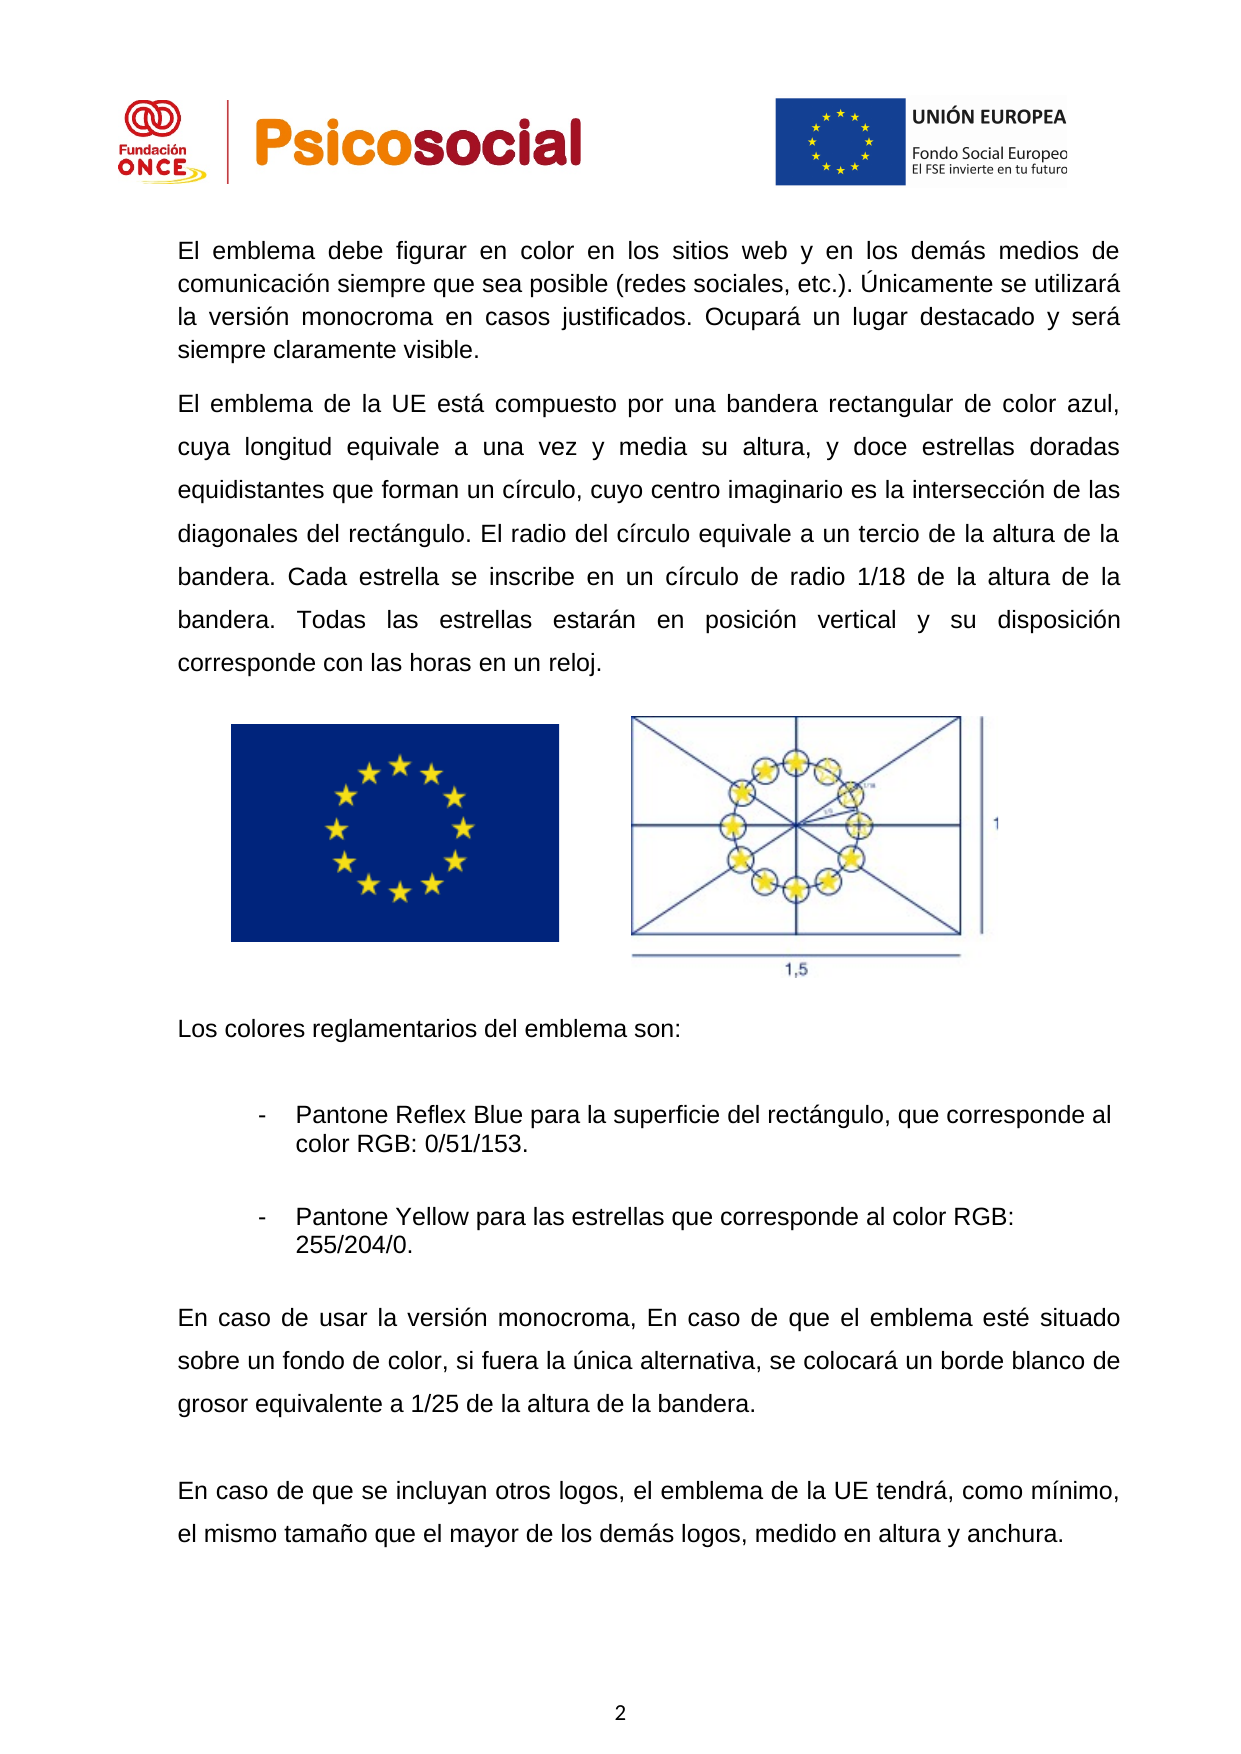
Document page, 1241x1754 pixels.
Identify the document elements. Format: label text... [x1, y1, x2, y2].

list Pantone Reflex Blue para la superficie del rectángulo, que corresponde al color RGB: 0/51/153. [258, 1100, 1122, 1157]
picture [118, 100, 581, 184]
list Pantone Yellow para las estrellas que corresponde al color RGB: 255/204/0. [258, 1202, 1122, 1259]
picture [631, 716, 999, 978]
text El emblema debe figurar en color en los sitios web y en los demás medios de comunicación siempre que sea posible (redes sociales, etc.). Únicamente se utilizará la versión monocroma en casos justificados. Ocupará un lugar destacado y será siempre claramente visible. [177, 236, 1122, 364]
text En caso de que se incluyan otros logos, el emblema de la UE tendrá, como mínimo, el mismo tamaño que el mayor de los demás logos, medido en altura y anchura. [177, 1476, 1122, 1548]
text El emblema de la UE está compuesto por una bandera rectangular de color azul, cuya longitud equivale a una vez y media su altura, y doce estrellas doradas equidistantes que forman un círculo, cuyo centro imaginario es la intersección de las diagonales del rectángulo. El radio del círculo equivale a un tercio de la altura de la bandera. Cada estrella se inscribe en un círculo de radio 1/18 de la altura de la bandera. Todas las estrellas estarán en posición vertical y su disposición corresponde con las horas en un reloj. [177, 389, 1122, 677]
picture [231, 724, 560, 942]
text En caso de usar la versión monocroma, En caso de que el emblema esté situado sobre un fondo de color, si fuera la única alternativa, se colocará un borde blanco de grosor equivalente a 1/25 de la altura de la bandera. [177, 1303, 1122, 1418]
picture [773, 95, 1068, 188]
text Los colores reglamentarios del emblema son: [177, 1014, 1122, 1042]
